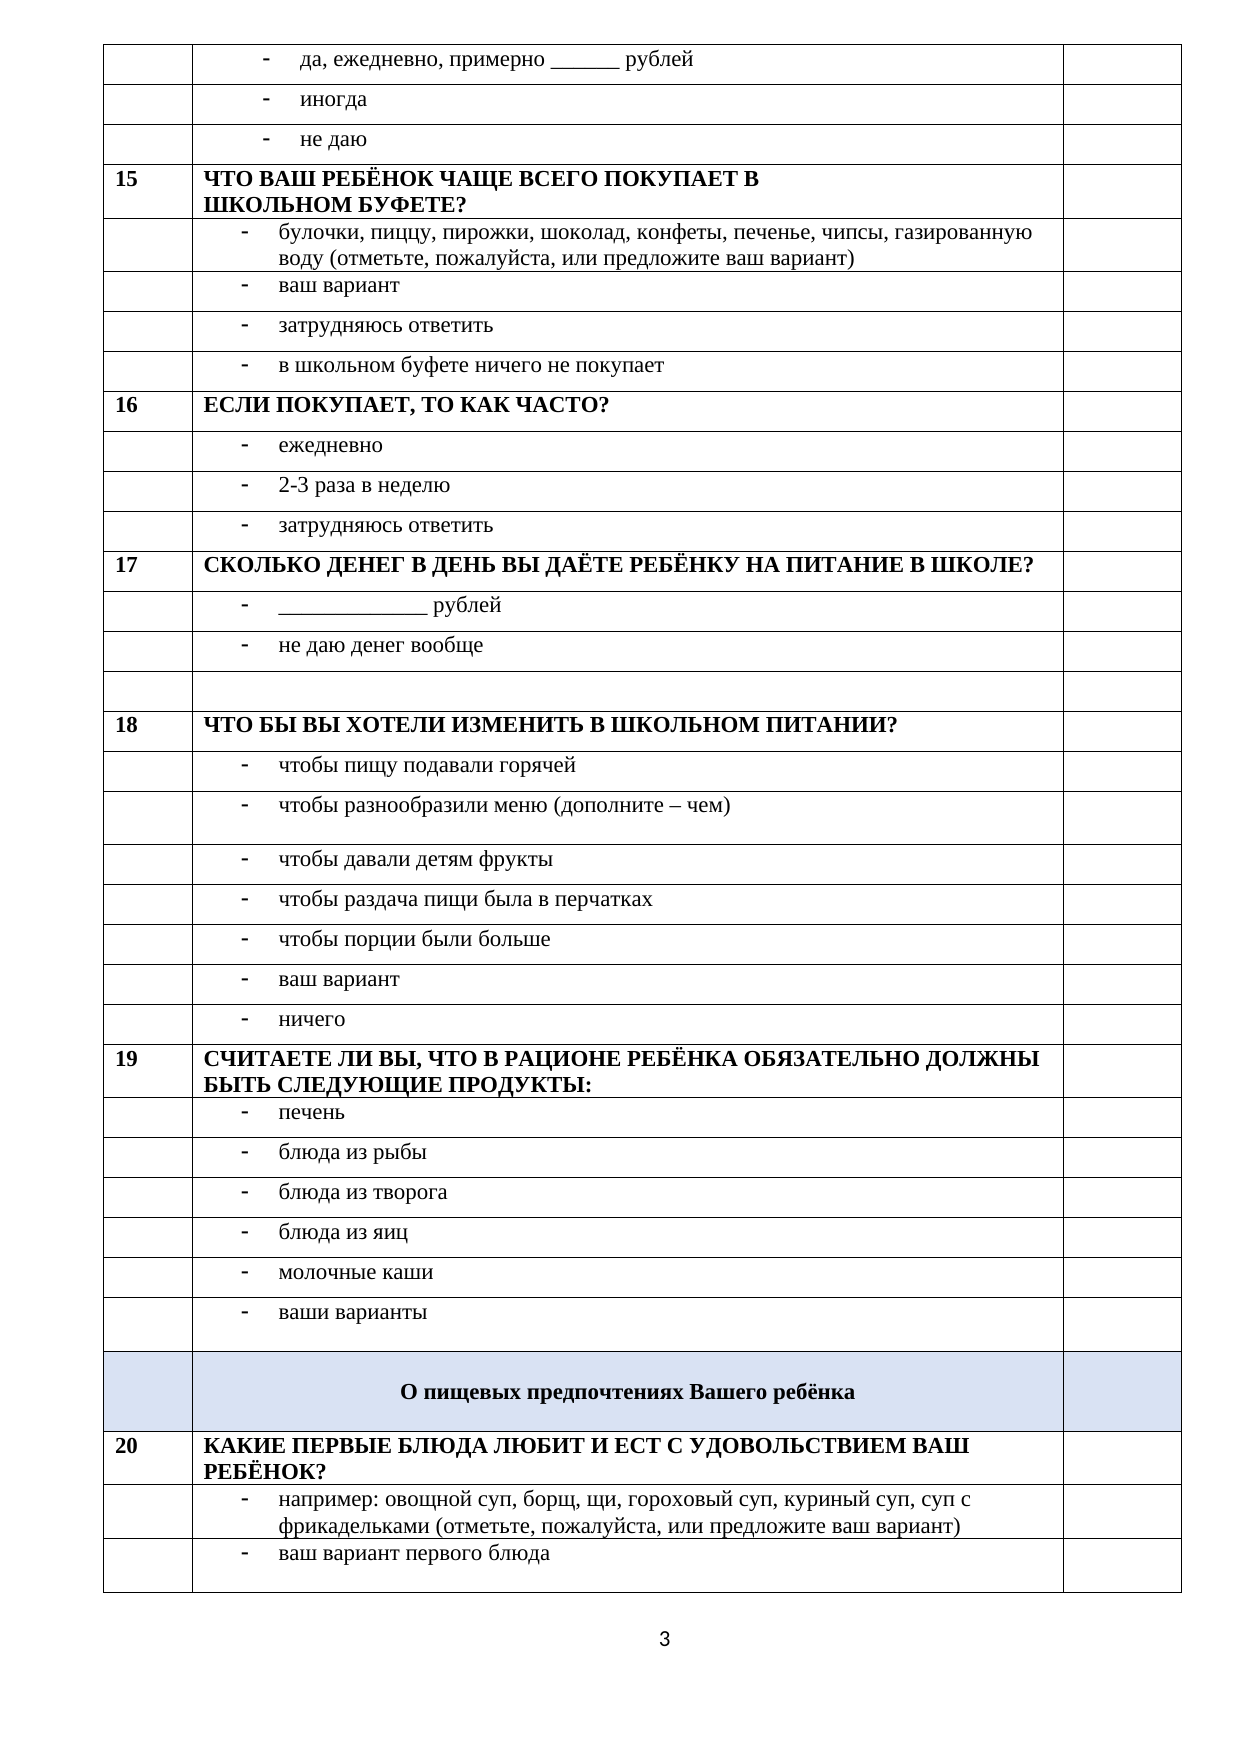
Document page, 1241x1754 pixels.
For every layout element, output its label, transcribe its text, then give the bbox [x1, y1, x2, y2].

table_cell чтобы раздача пищи была в перчатках [193, 885, 1063, 924]
table_cell [1064, 925, 1181, 964]
table_cell 19 [104, 1045, 192, 1097]
table_cell [1064, 1258, 1181, 1297]
table_cell _____________ рублей [193, 592, 1063, 631]
table_cell затрудняюсь ответить [193, 312, 1063, 351]
table_cell [104, 272, 192, 311]
table_cell [1064, 632, 1181, 671]
table_cell [1064, 472, 1181, 511]
table_cell 2-3 раза в неделю [193, 472, 1063, 511]
table_cell [104, 592, 192, 631]
table_cell [1064, 885, 1181, 924]
table_cell [104, 845, 192, 884]
table_cell [104, 925, 192, 964]
table_cell печень [193, 1098, 1063, 1137]
table_cell СЧИТАЕТЕ ЛИ ВЫ, ЧТО В РАЦИОНЕ РЕБЁНКА ОБЯЗАТЕЛЬНО ДОЛЖНЫ БЫТЬ СЛЕДУЮЩИЕ ПРОДУКТЫ: [193, 1045, 1063, 1097]
table_cell [104, 512, 192, 551]
table_cell [1064, 45, 1181, 84]
table_cell [104, 1178, 192, 1217]
table_cell 20 [104, 1432, 192, 1484]
table_cell ЧТО ВАШ РЕБЁНОК ЧАЩЕ ВСЕГО ПОКУПАЕТ В ШКОЛЬНОМ БУФЕТЕ? [193, 165, 1063, 218]
table_cell иногда [193, 85, 1063, 124]
table_cell булочки, пиццу, пирожки, шоколад, конфеты, печенье, чипсы, газированную воду (отметьте, пожалуйста, или предложите ваш вариант) [193, 219, 1063, 271]
table_cell чтобы давали детям фрукты [193, 845, 1063, 884]
table_cell [1064, 1539, 1181, 1592]
table_cell [1064, 712, 1181, 751]
table_cell ЧТО БЫ ВЫ ХОТЕЛИ ИЗМЕНИТЬ В ШКОЛЬНОМ ПИТАНИИ? [193, 712, 1063, 751]
table_cell [1064, 752, 1181, 791]
table_cell [104, 1539, 192, 1592]
table_cell [1064, 1218, 1181, 1257]
table_cell [104, 1258, 192, 1297]
table_cell [1064, 1098, 1181, 1137]
table_cell [1064, 1485, 1181, 1538]
table_cell [104, 965, 192, 1004]
table_cell [1064, 845, 1181, 884]
table_cell [104, 472, 192, 511]
table_cell блюда из рыбы [193, 1138, 1063, 1177]
table_cell ваш вариант первого блюда [193, 1539, 1063, 1592]
table_cell ничего [193, 1005, 1063, 1044]
table_cell [1064, 392, 1181, 431]
table_cell чтобы пищу подавали горячей [193, 752, 1063, 791]
table_cell [1064, 165, 1181, 218]
table_cell [1064, 552, 1181, 591]
table_cell [1064, 125, 1181, 164]
table_cell СКОЛЬКО ДЕНЕГ В ДЕНЬ ВЫ ДАЁТЕ РЕБЁНКУ НА ПИТАНИЕ В ШКОЛЕ? [193, 552, 1063, 591]
table_cell [104, 45, 192, 84]
table_cell О пищевых предпочтениях Вашего ребёнка [193, 1352, 1063, 1431]
table_cell [104, 125, 192, 164]
table_cell [104, 1352, 192, 1431]
table_cell [1064, 1005, 1181, 1044]
table_cell 18 [104, 712, 192, 751]
table_cell [1064, 352, 1181, 391]
table_cell [104, 1098, 192, 1137]
table_cell 15 [104, 165, 192, 218]
table_cell КАКИЕ ПЕРВЫЕ БЛЮДА ЛЮБИТ И ЕСТ С УДОВОЛЬСТВИЕМ ВАШ РЕБЁНОК? [193, 1432, 1063, 1484]
table_cell [104, 432, 192, 471]
table_cell чтобы порции были больше [193, 925, 1063, 964]
table_cell 16 [104, 392, 192, 431]
table_cell в школьном буфете ничего не покупает [193, 352, 1063, 391]
table_cell блюда из яиц [193, 1218, 1063, 1257]
table_cell не даю [193, 125, 1063, 164]
table_cell [104, 85, 192, 124]
table_cell [1064, 1432, 1181, 1484]
table_cell ежедневно [193, 432, 1063, 471]
table_cell [104, 672, 192, 711]
table_cell [104, 885, 192, 924]
table_cell [1064, 1352, 1181, 1431]
table_cell ваш вариант [193, 272, 1063, 311]
table_cell [1064, 592, 1181, 631]
table_cell [104, 352, 192, 391]
table_cell 17 [104, 552, 192, 591]
table_cell не даю денег вообще [193, 632, 1063, 671]
table_cell [1064, 1045, 1181, 1097]
table_cell например: овощной суп, борщ, щи, гороховый суп, куриный суп, суп с фрикадельками (отметьте, пожалуйста, или предложите ваш вариант) [193, 1485, 1063, 1538]
table_cell ваш вариант [193, 965, 1063, 1004]
table_cell [1064, 85, 1181, 124]
table_cell ваши варианты [193, 1298, 1063, 1351]
table_cell [1064, 512, 1181, 551]
table_cell [104, 219, 192, 271]
table_cell да, ежедневно, примерно ______ рублей [193, 45, 1063, 84]
table_cell ЕСЛИ ПОКУПАЕТ, ТО КАК ЧАСТО? [193, 392, 1063, 431]
table_cell [1064, 792, 1181, 844]
table_cell [1064, 1138, 1181, 1177]
table_cell [104, 312, 192, 351]
table_cell [1064, 1298, 1181, 1351]
table_cell [104, 1138, 192, 1177]
table_cell затрудняюсь ответить [193, 512, 1063, 551]
table_cell [1064, 272, 1181, 311]
table_cell [1064, 965, 1181, 1004]
table_cell [1064, 672, 1181, 711]
table_cell молочные каши [193, 1258, 1063, 1297]
table_cell блюда из творога [193, 1178, 1063, 1217]
table_cell [1064, 219, 1181, 271]
table_cell [104, 752, 192, 791]
table_cell [1064, 432, 1181, 471]
table_cell [104, 792, 192, 844]
table_cell [104, 1485, 192, 1538]
table_cell [104, 1005, 192, 1044]
table_cell [1064, 1178, 1181, 1217]
table_cell [104, 1218, 192, 1257]
table_cell [1064, 312, 1181, 351]
table_cell [104, 1298, 192, 1351]
table_cell [193, 672, 1063, 711]
table_cell чтобы разнообразили меню (дополните – чем) [193, 792, 1063, 844]
table_cell [104, 632, 192, 671]
